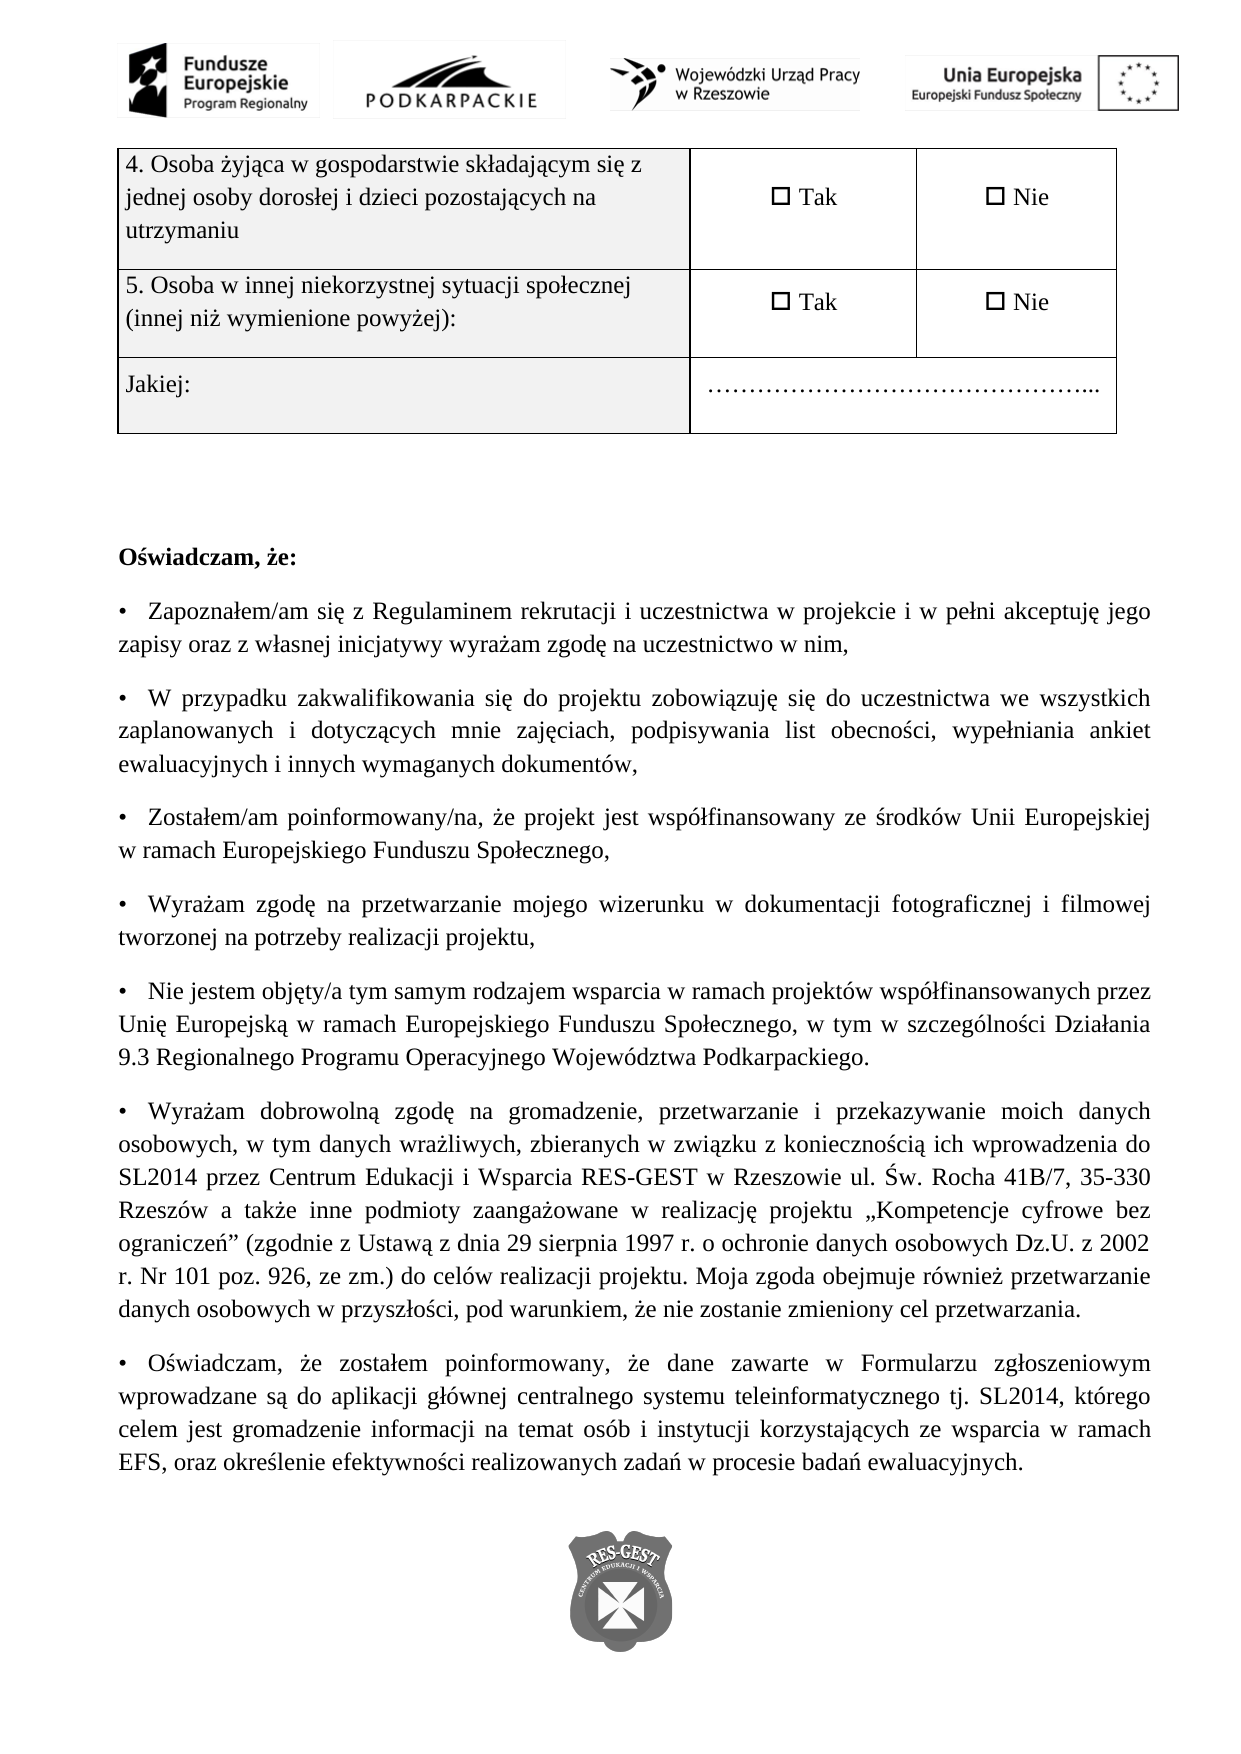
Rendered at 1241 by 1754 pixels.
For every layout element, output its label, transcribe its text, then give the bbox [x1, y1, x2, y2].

text • Wyrażam zgodę na przetwarzanie mojego wizerunku w dokumentacji fotograficznej i filmowej tworzonej na potrzeby realizacji projektu, [118, 889, 1152, 951]
text • Nie jestem objęty/a tym samym rodzajem wsparcia w ramach projektów współfinansowanych przez Unię Europejską w ramach Europejskiego Funduszu Społecznego, w tym w szczególności Działania 9.3 Regionalnego Programu Operacyjnego Województwa Podkarpackiego. [118, 976, 1152, 1071]
table_cell Nie [917, 270, 1116, 357]
text Oświadczam, że: [118, 542, 1152, 571]
picture [903, 53, 1181, 113]
table_cell Tak [691, 270, 916, 357]
text • Wyrażam dobrowolną zgodę na gromadzenie, przetwarzanie i przekazywanie moich danych osobowych, w tym danych wrażliwych, zbieranych w związku z koniecznością ich wprowadzenia do SL2014 przez Centrum Edukacji i Wsparcia RES-GEST w Rzeszowie ul. Św. Rocha 41B/7, 35-330 Rzeszów a także inne podmioty zaangażowane w realizację projektu „Kompetencje cyfrowe bez ograniczeń” (zgodnie z Ustawą z dnia 29 sierpnia 1997 r. o ochronie danych osobowych Dz.U. z 2002 r. Nr 101 poz. 926, ze zm.) do celów realizacji projektu. Moja zgoda obejmuje również przetwarzanie danych osobowych w przyszłości, pod warunkiem, że nie zostanie zmieniony cel przetwarzania. [118, 1096, 1152, 1323]
text • Zapoznałem/am się z Regulaminem rekrutacji i uczestnictwa w projekcie i w pełni akceptuję jego zapisy oraz z własnej inicjatywy wyrażam zgodę na uczestnictwo w nim, [118, 596, 1152, 657]
table_cell ………………………………………... [691, 358, 1116, 433]
table_cell 4. Osoba żyjąca w gospodarstwie składającym się z jednej osoby dorosłej i dzieci pozostających na utrzymaniu [119, 149, 689, 269]
table_cell 5. Osoba w innej niekorzystnej sytuacji społecznej (innej niż wymienione powyżej): [119, 270, 689, 357]
text • W przypadku zakwalifikowania się do projektu zobowiązuję się do uczestnictwa we wszystkich zaplanowanych i dotyczących mnie zajęciach, podpisywania list obecności, wypełniania ankiet ewaluacyjnych i innych wymaganych dokumentów, [118, 683, 1152, 777]
picture [115, 41, 322, 120]
text • Oświadczam, że zostałem poinformowany, że dane zawarte w Formularzu zgłoszeniowym wprowadzane są do aplikacji głównej centralnego systemu teleinformatycznego tj. SL2014, którego celem jest gromadzenie informacji na temat osób i instytucji korzystających ze wsparcia w ramach EFS, oraz określenie efektywności realizowanych zadań w procesie badań ewaluacyjnych. [118, 1348, 1152, 1476]
picture [331, 38, 568, 121]
table_cell Jakiej: [119, 358, 689, 433]
table_cell Nie [917, 149, 1116, 269]
table_cell Tak [691, 149, 916, 269]
text • Zostałem/am poinformowany/na, że projekt jest współfinansowany ze środków Unii Europejskiej w ramach Europejskiego Funduszu Społecznego, [118, 802, 1152, 864]
picture [608, 56, 862, 113]
picture [568, 1531, 673, 1652]
